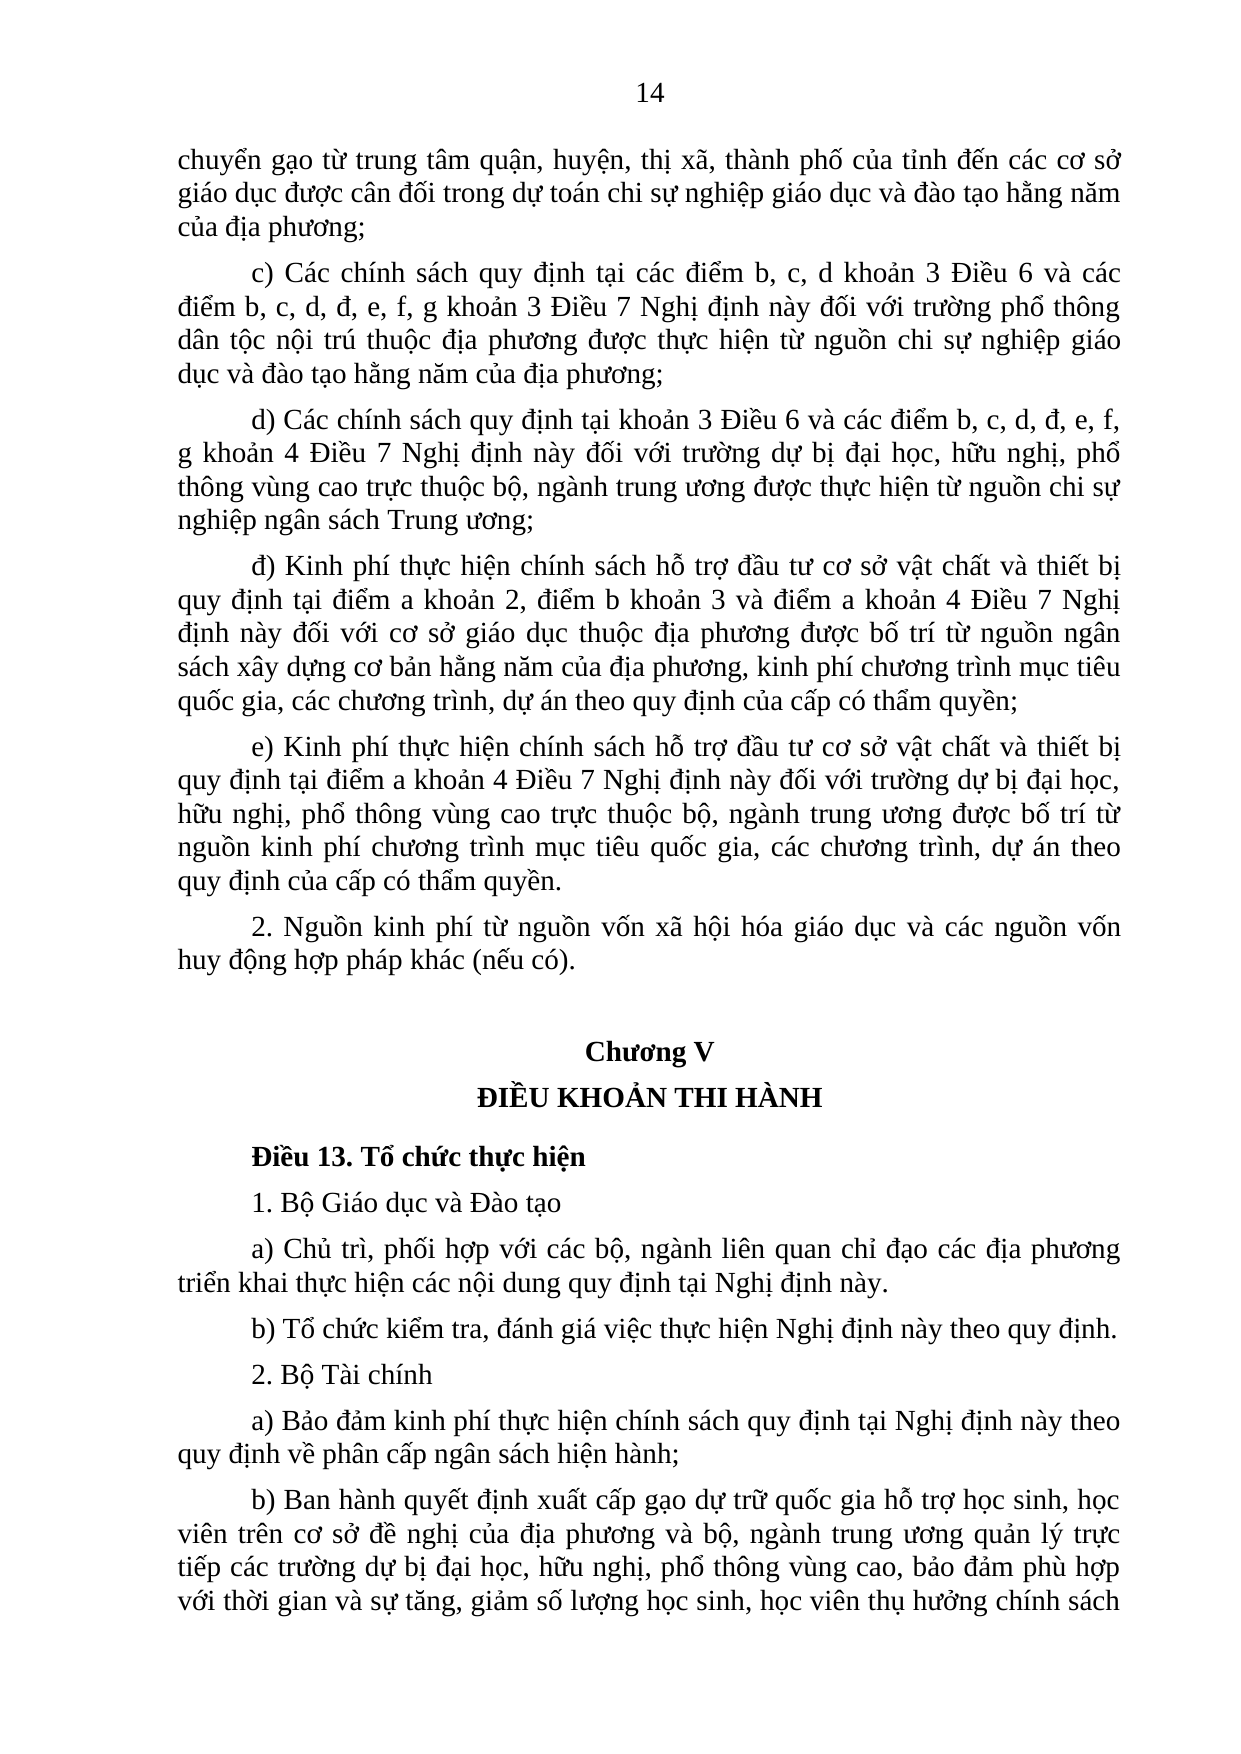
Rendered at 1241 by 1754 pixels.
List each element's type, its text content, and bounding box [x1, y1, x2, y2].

text ĐIỀU KHOẢN THI HÀNH [177, 1081, 1122, 1114]
text e) Kinh phí thực hiện chính sách hỗ trợ đầu tư cơ sở vật chất và thiết bị quy định tại điểm a khoản 4 Điều 7 Nghị định này đối với trường dự bị đại học, hữu nghị, phổ thông vùng cao trực thuộc bộ, ngành trung ương được bố trí từ nguồn kinh phí chương trình mục tiêu quốc gia, các chương trình, dự án theo quy định của cấp có thẩm quyền. [177, 729, 1122, 896]
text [177, 1482, 1122, 1617]
text Điều 13. Tổ chức thực hiện [177, 1139, 1122, 1173]
text a) Bảo đảm kinh phí thực hiện chính sách quy định tại Nghị định này theo quy định về phân cấp ngân sách hiện hành; [177, 1403, 1122, 1470]
text b) Tổ chức kiểm tra, đánh giá việc thực hiện Nghị định này theo quy định. [177, 1311, 1122, 1344]
text d) Các chính sách quy định tại khoản 3 Điều 6 và các điểm b, c, d, đ, e, f, g khoản 4 Điều 7 Nghị định này đối với trường dự bị đại học, hữu nghị, phổ thông vùng cao trực thuộc bộ, ngành trung ương được thực hiện từ nguồn chi sự nghiệp ngân sách Trung ương; [177, 402, 1122, 536]
text a) Chủ trì, phối hợp với các bộ, ngành liên quan chỉ đạo các địa phương triển khai thực hiện các nội dung quy định tại Nghị định này. [177, 1231, 1122, 1298]
text đ) Kinh phí thực hiện chính sách hỗ trợ đầu tư cơ sở vật chất và thiết bị quy định tại điểm a khoản 2, điểm b khoản 3 và điểm a khoản 4 Điều 7 Nghị định này đối với cơ sở giáo dục thuộc địa phương được bố trí từ nguồn ngân sách xây dựng cơ bản hằng năm của địa phương, kinh phí chương trình mục tiêu quốc gia, các chương trình, dự án theo quy định của cấp có thẩm quyền; [177, 548, 1122, 716]
text Chương V [177, 1034, 1122, 1068]
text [177, 142, 1122, 243]
text c) Các chính sách quy định tại các điểm b, c, d khoản 3 Điều 6 và các điểm b, c, d, đ, e, f, g khoản 3 Điều 7 Nghị định này đối với trường phổ thông dân tộc nội trú thuộc địa phương được thực hiện từ nguồn chi sự nghiệp giáo dục và đào tạo hằng năm của địa phương; [177, 255, 1122, 389]
text 2. Bộ Tài chính [177, 1357, 1122, 1390]
text 1. Bộ Giáo dục và Đào tạo [177, 1185, 1122, 1219]
text 2. Nguồn kinh phí từ nguồn vốn xã hội hóa giáo dục và các nguồn vốn huy động hợp pháp khác (nếu có). [177, 909, 1122, 976]
